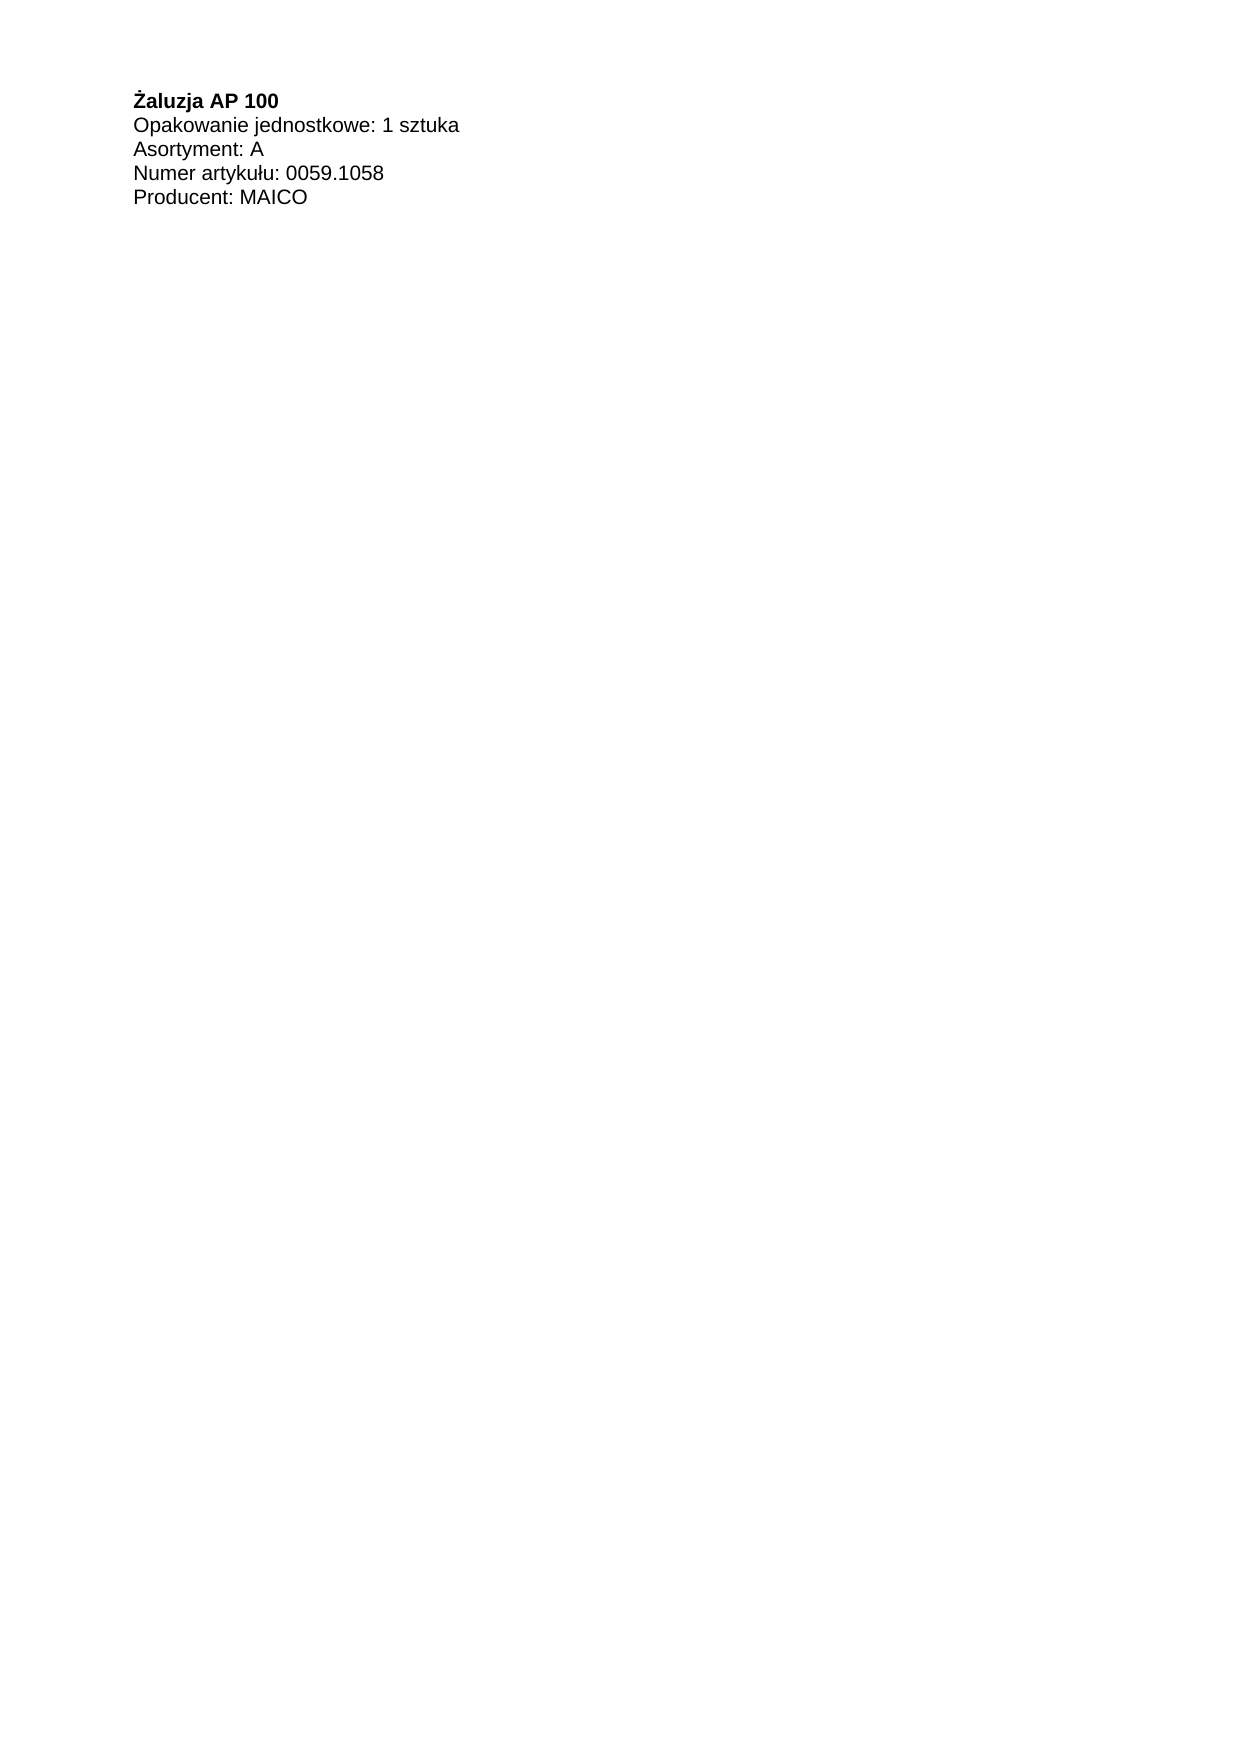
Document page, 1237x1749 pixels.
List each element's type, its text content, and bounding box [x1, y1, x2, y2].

text Żaluzja AP 100Opakowanie jednostkowe: 1 sztukaAsortyment: A Numer artykułu: 0059.1058Producent: MAICO [133, 89, 1148, 208]
